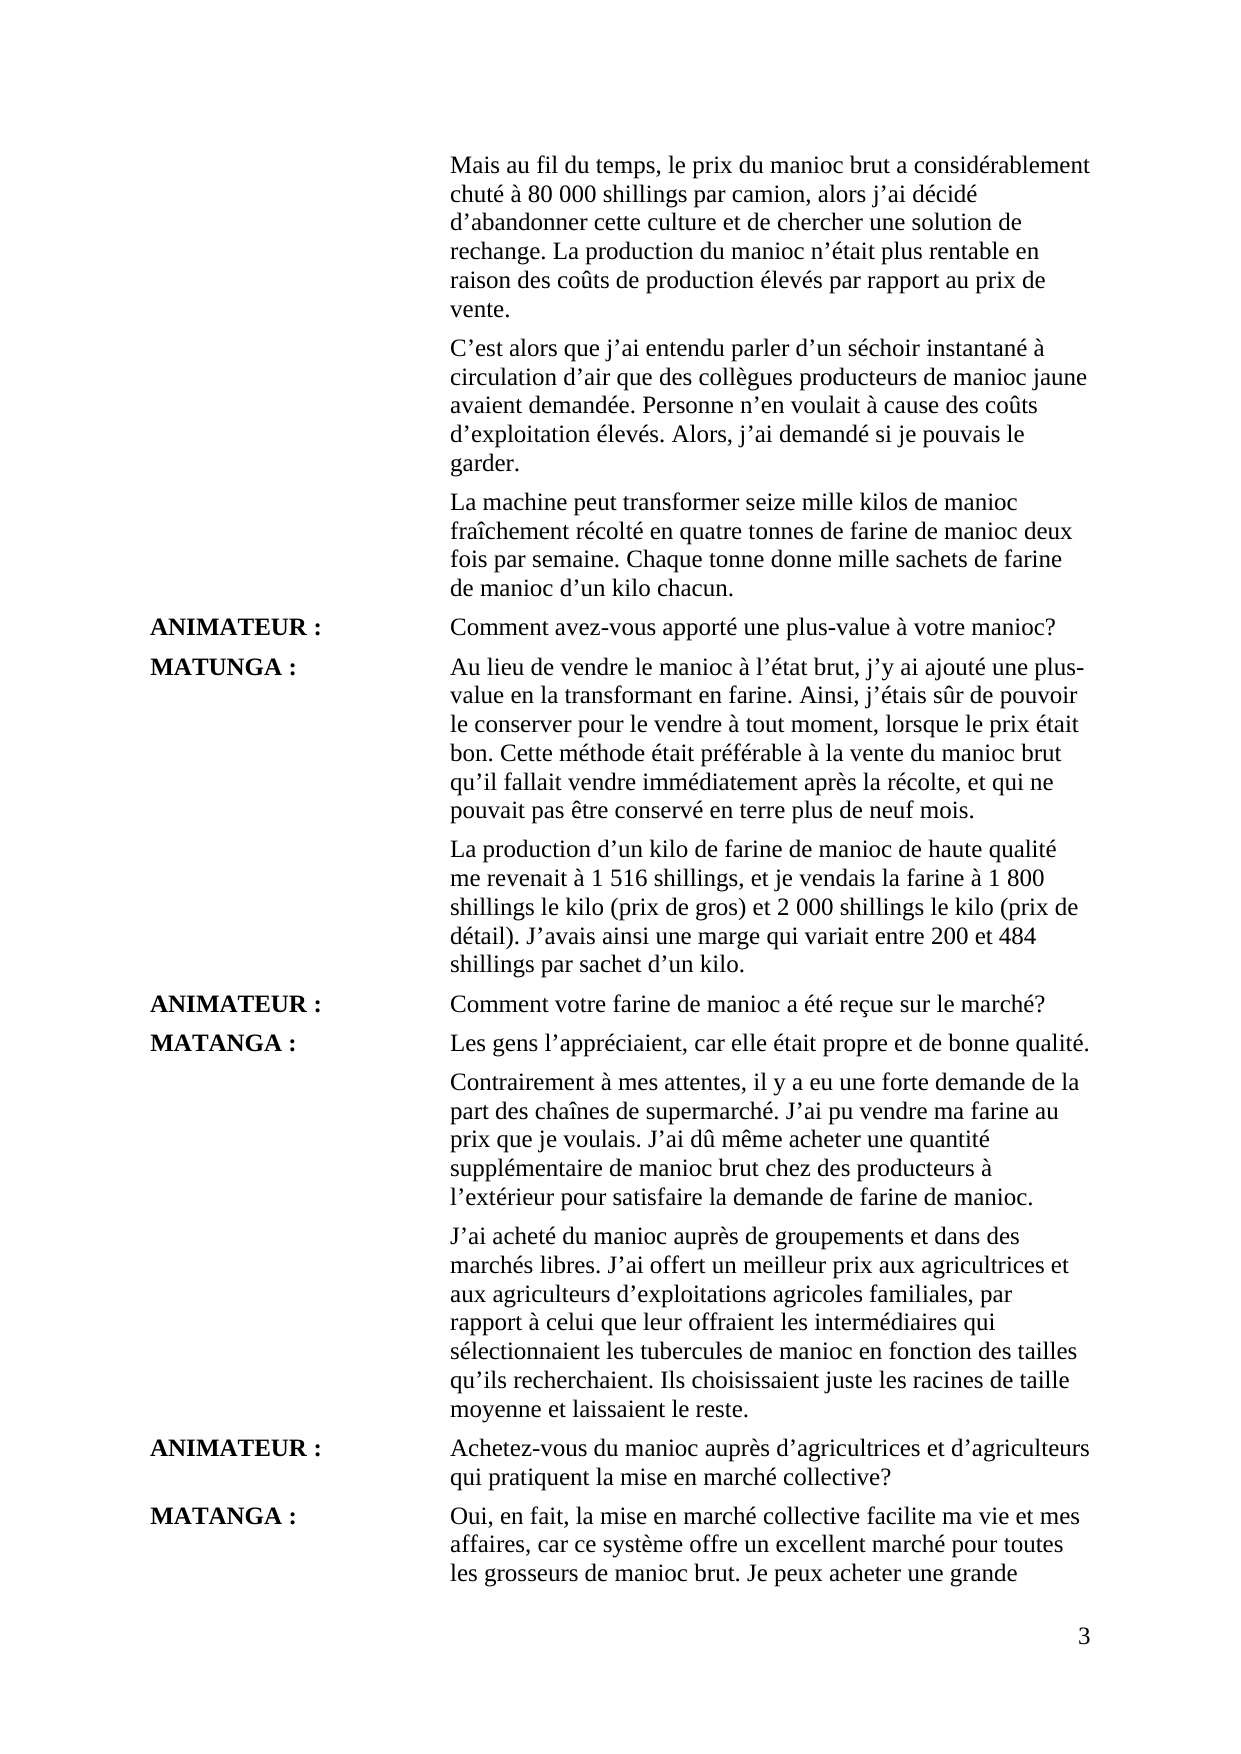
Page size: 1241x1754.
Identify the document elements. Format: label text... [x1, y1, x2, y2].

text La machine peut transformer seize mille kilos de manioc fraîchement récolté en quatre tonnes de farine de manioc deux fois par semaine. Chaque tonne donne mille sachets de farine de manioc d’un kilo chacun. [450, 487, 1090, 602]
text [150, 1501, 1090, 1587]
text Contrairement à mes attentes, il y a eu une forte demande de la part des chaînes de supermarché. J’ai pu vendre ma farine au prix que je voulais. J’ai dû même acheter une quantité supplémentaire de manioc brut chez des producteurs à l’extérieur pour satisfaire la demande de farine de manioc. [450, 1067, 1090, 1211]
text La production d’un kilo de farine de manioc de haute qualité me revenait à 1 516 shillings, et je vendais la farine à 1 800 shillings le kilo (prix de gros) et 2 000 shillings le kilo (prix de détail). J’avais ainsi une marge qui variait entre 200 et 484 shillings par sachet d’un kilo. [450, 834, 1090, 978]
text J’ai acheté du manioc auprès de groupements et dans des marchés libres. J’ai offert un meilleur prix aux agricultrices et aux agriculteurs d’exploitations agricoles familiales, par rapport à celui que leur offraient les intermédiaires qui sélectionnaient les tubercules de manioc en fonction des tailles qu’ils recherchaient. Ils choisissaient juste les racines de taille moyenne et laissaient le reste. [450, 1221, 1090, 1422]
text MATANGA : Les gens l’appréciaient, car elle était propre et de bonne qualité. [150, 1028, 1090, 1057]
text ANIMATEUR : Achetez-vous du manioc auprès d’agricultrices et d’agriculteurs qui pratiquent la mise en marché collective? [150, 1433, 1090, 1490]
text MATUNGA : Au lieu de vendre le manioc à l’état brut, j’y ai ajouté une plus-value en la transformant en farine. Ainsi, j’étais sûr de pouvoir le conserver pour le vendre à tout moment, lorsque le prix était bon. Cette méthode était préférable à la vente du manioc brut qu’il fallait vendre immédiatement après la récolte, et qui ne pouvait pas être conservé en terre plus de neuf mois. [150, 652, 1090, 824]
text ANIMATEUR : Comment avez-vous apporté une plus-value à votre manioc? [150, 612, 1090, 641]
text Mais au fil du temps, le prix du manioc brut a considérablement chuté à 80 000 shillings par camion, alors j’ai décidé d’abandonner cette culture et de chercher une solution de rechange. La production du manioc n’était plus rentable en raison des coûts de production élevés par rapport au prix de vente. [150, 150, 1090, 322]
text C’est alors que j’ai entendu parler d’un séchoir instantané à circulation d’air que des collègues producteurs de manioc jaune avaient demandée. Personne n’en voulait à cause des coûts d’exploitation élevés. Alors, j’ai demandé si je pouvais le garder. [450, 333, 1090, 477]
text ANIMATEUR : Comment votre farine de manioc a été reçue sur le marché? [150, 989, 1090, 1017]
